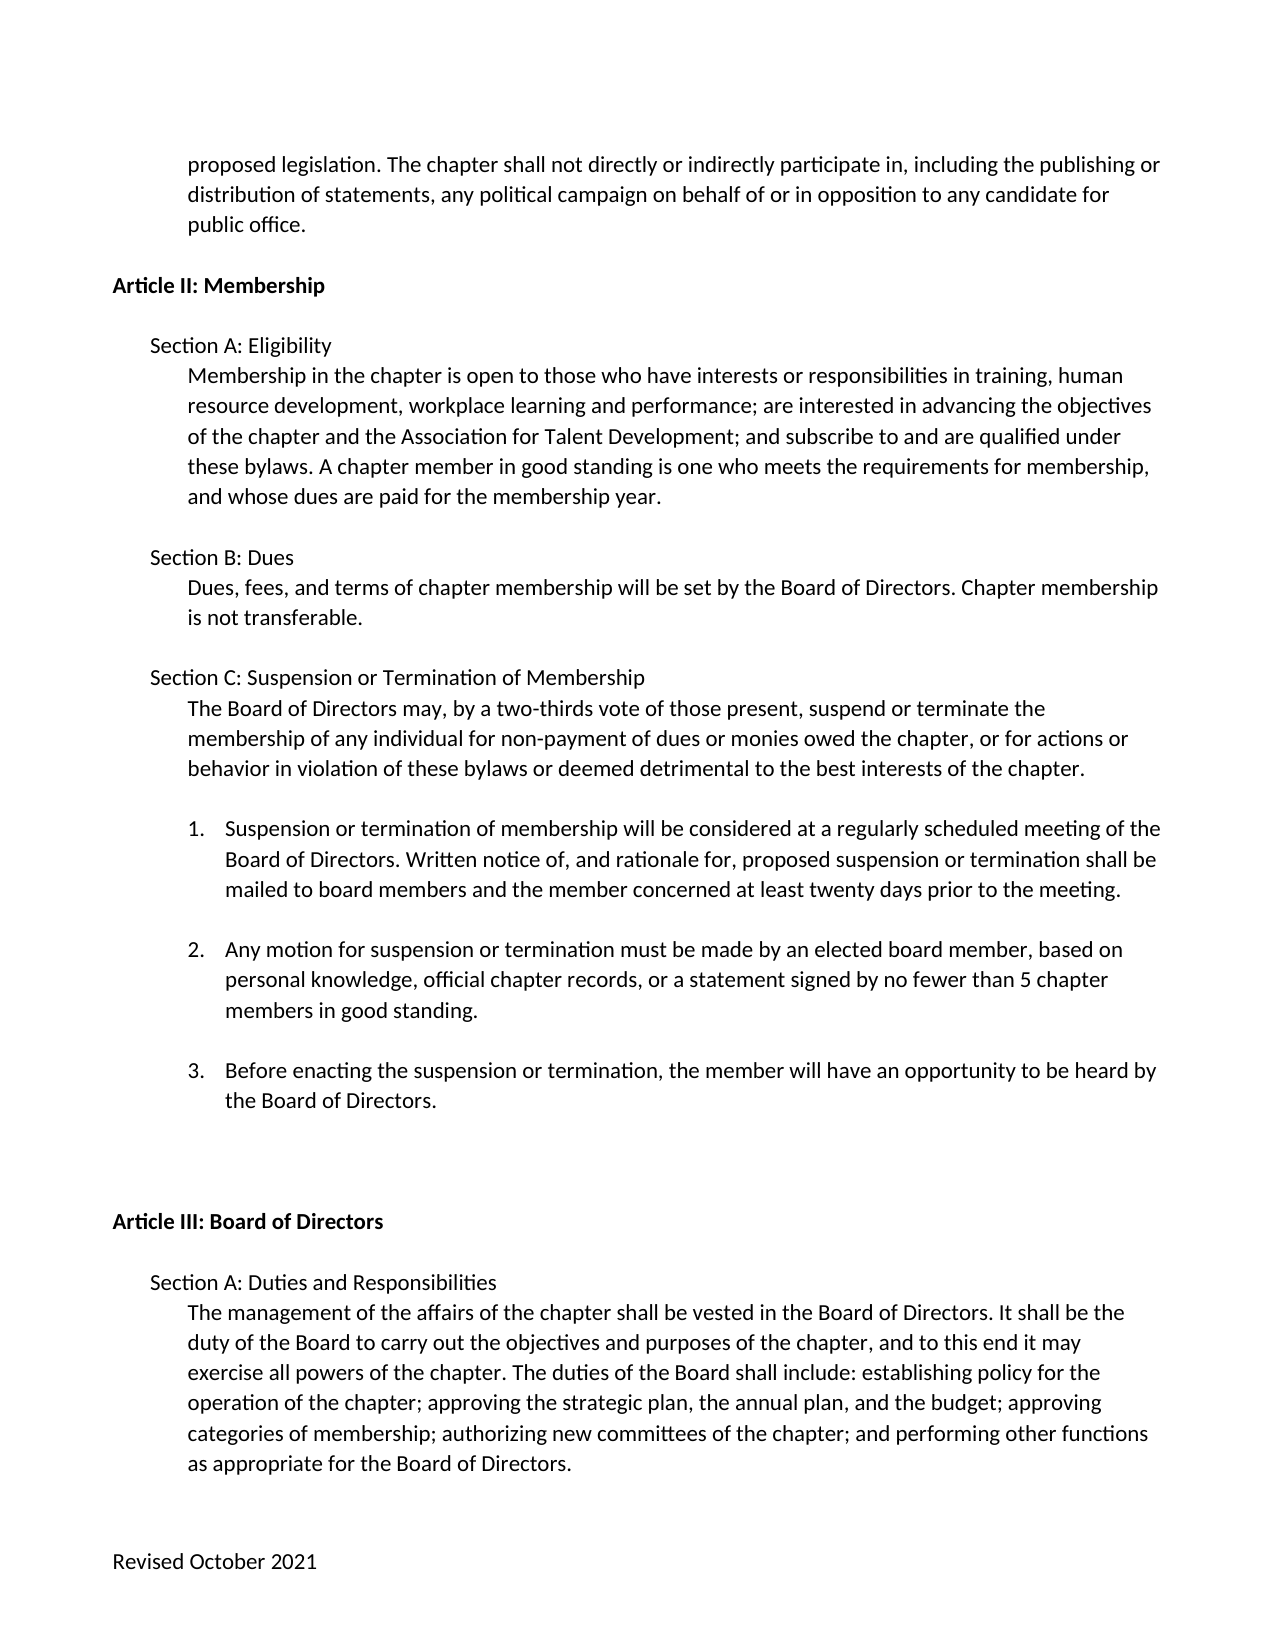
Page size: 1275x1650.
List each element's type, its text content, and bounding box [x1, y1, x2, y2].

text Article III: Board of Directors [112, 1207, 1162, 1235]
text Section A: Eligibility [112, 331, 1162, 359]
text Article II: Membership [112, 271, 1162, 299]
text Membership in the chapter is open to those who have interests or responsibilities in training, human resource development, workplace learning and performance; are interested in advancing the objectives of the chapter and the Association for Talent Development; and subscribe to and are qualified under these bylaws. A chapter member in good standing is one who meets the requirements for membership, and whose dues are paid for the membership year. [187, 361, 1162, 510]
text Section C: Suspension or Termination of Membership [112, 663, 1162, 692]
list Before enacting the suspension or termination, the member will have an opportunity to be heard by the Board of Directors. [187, 1056, 1162, 1114]
list Any motion for suspension or termination must be made by an elected board member, based on personal knowledge, official chapter records, or a statement signed by no fewer than 5 chapter members in good standing. [187, 935, 1162, 1024]
text Section B: Dues [112, 543, 1162, 571]
text The management of the affairs of the chapter shall be vested in the Board of Directors. It shall be the duty of the Board to carry out the objectives and purposes of the chapter, and to this end it may exercise all powers of the chapter. The duties of the Board shall include: establishing policy for the operation of the chapter; approving the strategic plan, the annual plan, and the budget; approving categories of membership; authorizing new committees of the chapter; and performing other functions as appropriate for the Board of Directors. [187, 1298, 1162, 1477]
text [187, 150, 1162, 238]
text The Board of Directors may, by a two-thirds vote of those present, suspend or terminate the membership of any individual for non-payment of dues or monies owed the chapter, or for actions or behavior in violation of these bylaws or deemed detrimental to the best interests of the chapter. [187, 694, 1162, 782]
list Suspension or termination of membership will be considered at a regularly scheduled meeting of the Board of Directors. Written notice of, and rationale for, proposed suspension or termination shall be mailed to board members and the member concerned at least twenty days prior to the meeting. [187, 814, 1162, 903]
text Dues, fees, and terms of chapter membership will be set by the Board of Directors. Chapter membership is not transferable. [187, 573, 1162, 631]
text Section A: Duties and Responsibilities [112, 1268, 1162, 1296]
